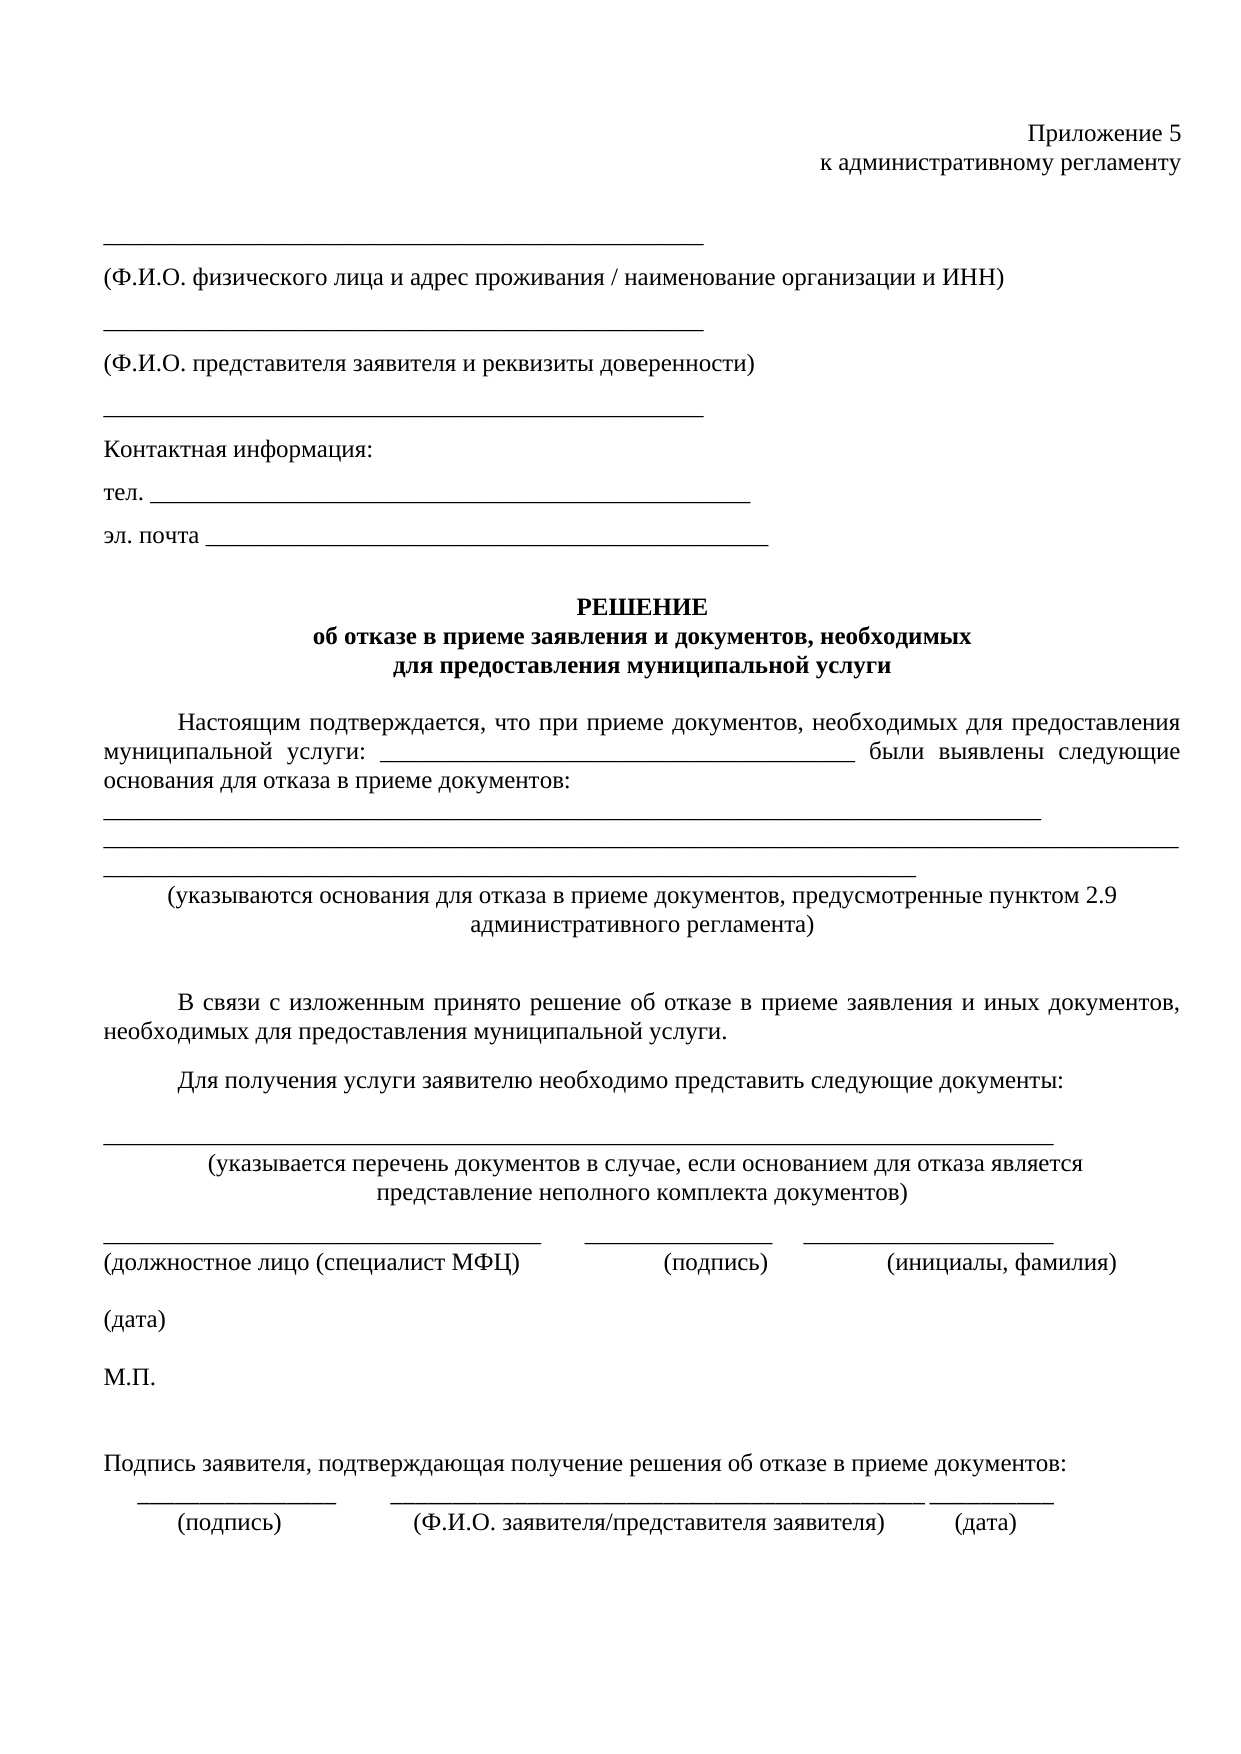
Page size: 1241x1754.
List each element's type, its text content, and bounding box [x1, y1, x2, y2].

text ________________________________________________ [103, 219, 1181, 247]
text эл. почта _____________________________________________ [103, 521, 1181, 549]
text Контактная информация: [103, 434, 1181, 463]
text РЕШЕНИЕ [103, 592, 1181, 621]
text ___________________________________ _______________ ____________________ [103, 1218, 1181, 1247]
text ________________ ___________________________________________ __________ [103, 1477, 1181, 1507]
text (должностное лицо (специалист МФЦ) (подпись) (инициалы, фамилия) [103, 1247, 1181, 1275]
text (дата) [103, 1304, 1181, 1333]
text (подпись) (Ф.И.О. заявителя/представителя заявителя) (дата) [103, 1507, 1181, 1536]
text Подпись заявителя, подтверждающая получение решения об отказе в приеме документов: [103, 1448, 1181, 1477]
text (Ф.И.О. представителя заявителя и реквизиты доверенности) [103, 348, 1181, 377]
text (Ф.И.О. физического лица и адрес проживания / наименование организации и ИНН) [103, 262, 1181, 291]
text _______________________________________________________________________________________________________________________________________________________ [103, 822, 1181, 880]
text представление неполного комплекта документов) [103, 1177, 1181, 1205]
text М.П. [103, 1362, 1181, 1390]
text ___________________________________________________________________________ [103, 794, 1181, 822]
text (указываются основания для отказа в приеме документов, предусмотренные пунктом 2.9 административного регламента) [103, 880, 1181, 937]
text (указывается перечень документов в случае, если основанием для отказа является [103, 1148, 1181, 1177]
text об отказе в приеме заявления и документов, необходимых для предоставления муниципальной услуги [103, 621, 1181, 679]
text Для получения услуги заявителю необходимо представить следующие документы: [103, 1065, 1181, 1094]
text к административному регламенту [103, 147, 1181, 176]
text тел. ________________________________________________ [103, 477, 1181, 506]
text ________________________________________________ [103, 391, 1181, 420]
text Настоящим подтверждается, что при приеме документов, необходимых для предоставления муниципальной услуги: ______________________________________ были выявлены следующие основания для отказа в приеме документов: [103, 707, 1181, 794]
text Приложение 5 [103, 118, 1181, 147]
text В связи с изложенным принято решение об отказе в приеме заявления и иных документов, необходимых для предоставления муниципальной услуги. [103, 987, 1181, 1044]
text ________________________________________________ [103, 305, 1181, 334]
text ____________________________________________________________________________ [103, 1119, 1181, 1148]
